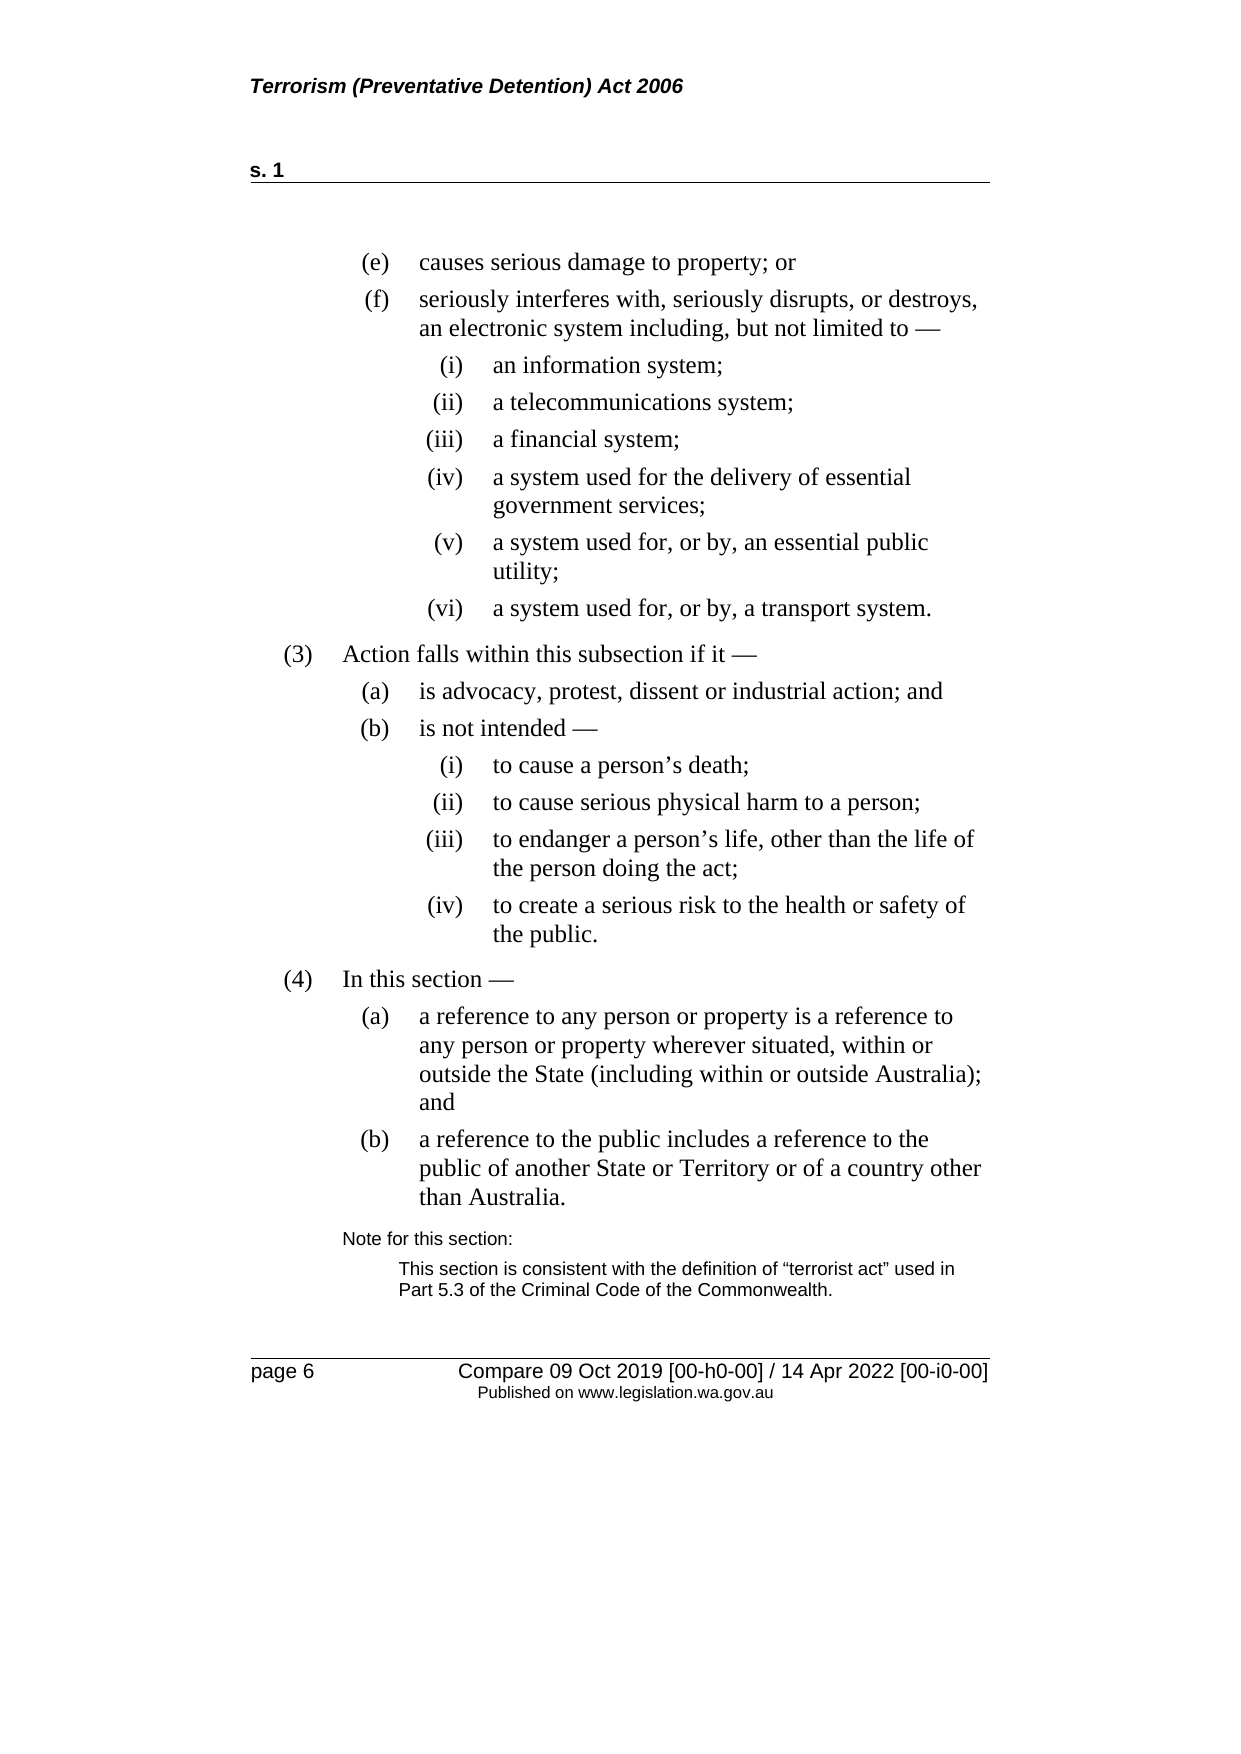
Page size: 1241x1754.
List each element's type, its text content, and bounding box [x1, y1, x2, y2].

text (e) causes serious damage to property; or [251, 247, 990, 276]
text (iii) to endanger a person’s life, other than the life of the person doing the act; [251, 824, 990, 882]
text (iii) a financial system; [251, 424, 990, 453]
subtitle Note for this section: [251, 1227, 990, 1249]
text (f) seriously interferes with, seriously disrupts, or destroys, an electronic system including, but not limited to — [251, 284, 990, 342]
text (iv) a system used for the delivery of essential government services; [251, 462, 990, 519]
text (iv) to create a serious risk to the health or safety of the public. [251, 890, 990, 947]
text (ii) a telecommunications system; [251, 387, 990, 416]
text (i) an information system; [251, 350, 990, 379]
text (b) a reference to the public includes a reference to the public of another State or Territory or of a country other than Australia. [251, 1124, 990, 1211]
text (a) a reference to any person or property is a reference to any person or property wherever situated, within or outside the State (including within or outside Australia); and [251, 1001, 990, 1116]
text (ii) to cause serious physical harm to a person; [251, 787, 990, 816]
text (v) a system used for, or by, an essential public utility; [251, 527, 990, 585]
text (vi) a system used for, or by, a transport system. [251, 593, 990, 622]
text This section is consistent with the definition of “terrorist act” used in Part 5.3 of the Criminal Code of the Commonwealth. [251, 1257, 990, 1301]
text (i) to cause a person’s death; [251, 750, 990, 779]
text (b) is not intended — [251, 713, 990, 742]
text (a) is advocacy, protest, dissent or industrial action; and [251, 676, 990, 704]
text (3) Action falls within this subsection if it — [251, 639, 990, 667]
text (4) In this section — [251, 964, 990, 993]
